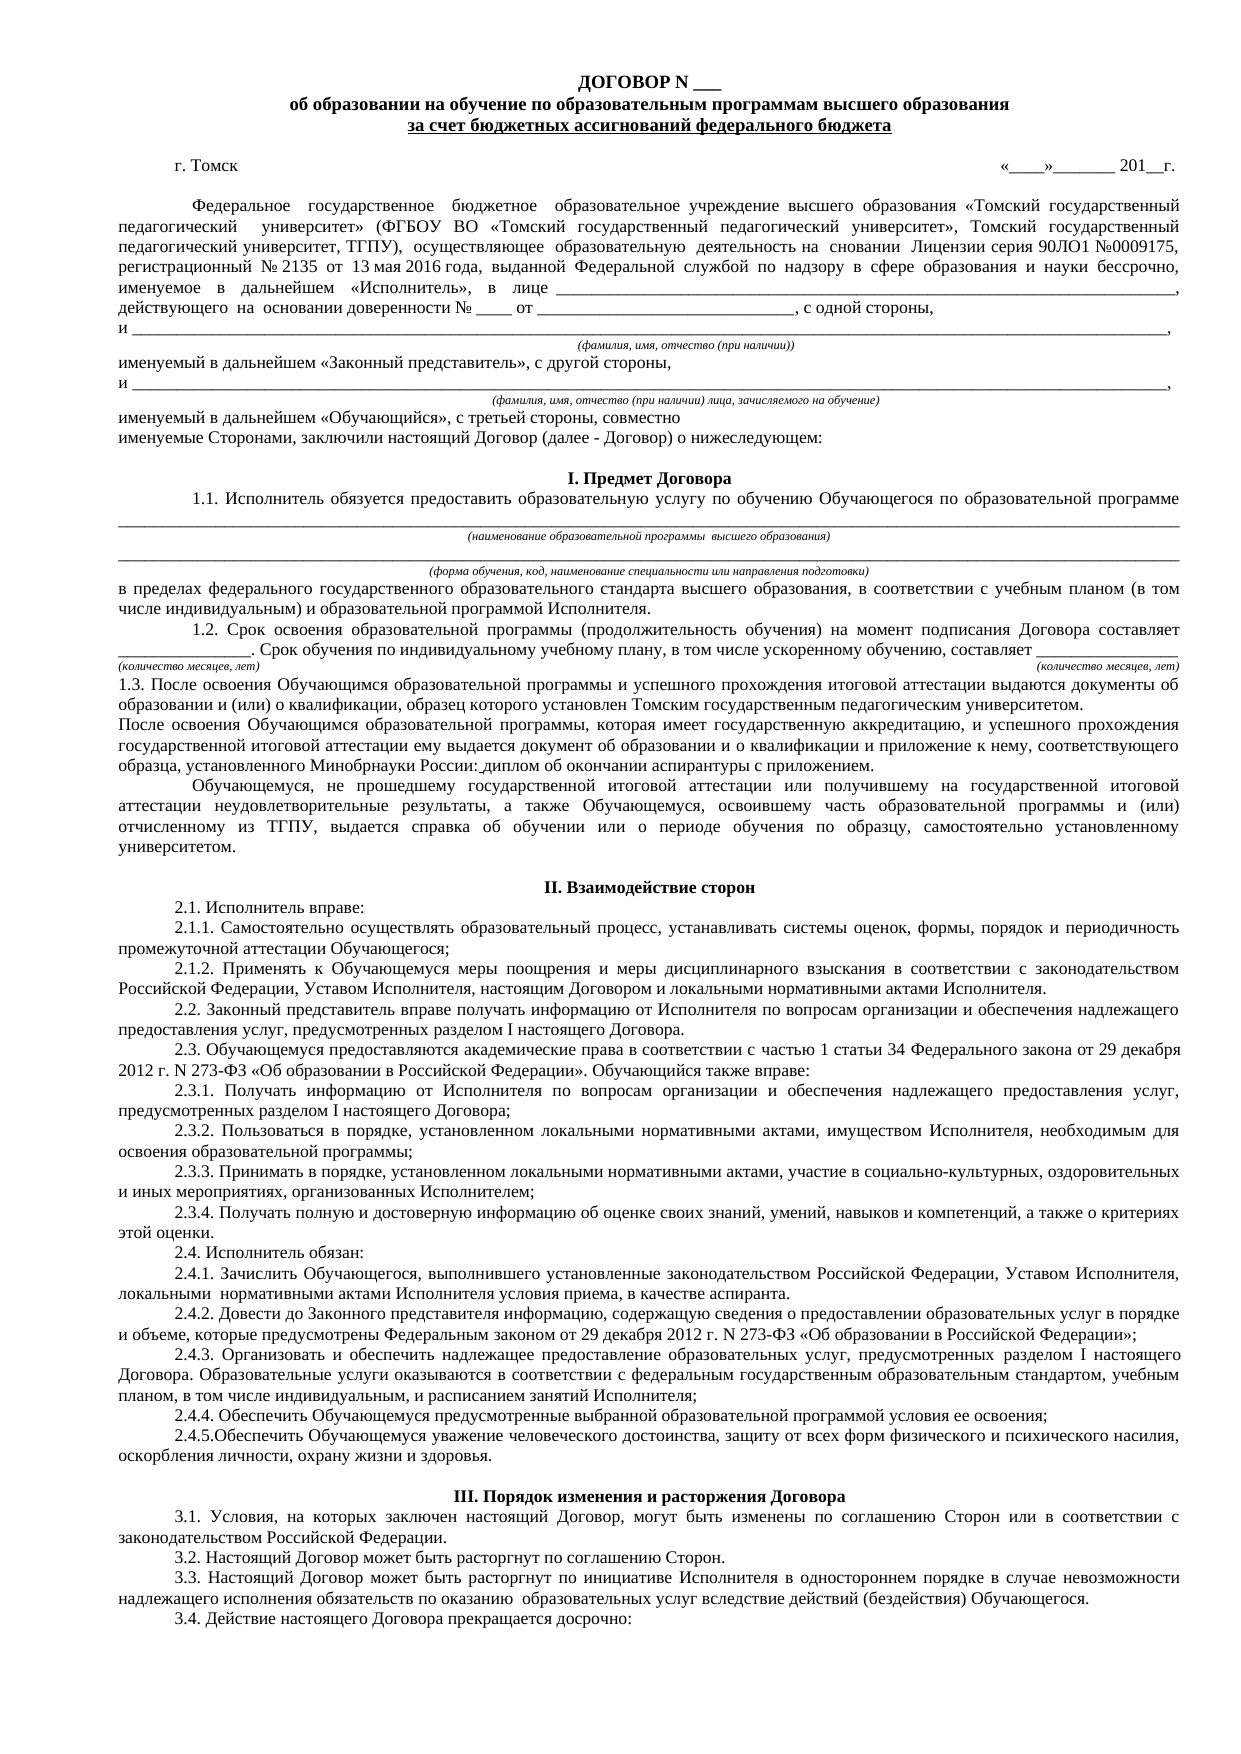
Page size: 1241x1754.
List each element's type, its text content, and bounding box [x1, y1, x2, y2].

text именуемые Сторонами, заключили настоящий Договор (далее - Договор) о нижеследующем: [118, 427, 1181, 447]
text После освоения Обучающимся образовательной программы, которая имеет государственную аккредитацию, и успешного прохождения государственной итоговой аттестации ему выдается документ об образовании и о квалификации и приложение к нему, соответствующего образца, установленного Минобрнауки России: диплом об окончании аспирантуры с приложением. [118, 714, 1181, 775]
text именуемый в дальнейшем «Законный представитель», с другой стороны, [118, 352, 1181, 372]
text и _____________________________________________________________________________________________________________________, [118, 317, 1181, 337]
text ДОГОВОР N ___ [118, 71, 1181, 92]
text 1.2. Срок освоения образовательной программы (продолжительность обучения) на момент подписания Договора составляет _______________. Срок обучения по индивидуальному учебному плану, в том числе ускоренному обучению, составляет ________________ [118, 618, 1181, 659]
text 2.1.1. Самостоятельно осуществлять образовательный процесс, устанавливать системы оценок, формы, порядок и периодичность промежуточной аттестации Обучающегося; [118, 917, 1181, 958]
text 3.4. Действие настоящего Договора прекращается досрочно: [118, 1608, 1181, 1628]
text I. Предмет Договора [118, 468, 1181, 488]
text 2.3.4. Получать полную и достоверную информацию об оценке своих знаний, умений, навыков и компетенций, а также о критериях этой оценки. [118, 1202, 1181, 1242]
text и _____________________________________________________________________________________________________________________, [118, 372, 1181, 392]
text (форма обучения, код, наименование специальности или направления подготовки) [118, 563, 1181, 578]
text 2.1.2. Применять к Обучающемуся меры поощрения и меры дисциплинарного взыскания в соответствии с законодательством Российской Федерации, Уставом Исполнителя, настоящим Договором и локальными нормативными актами Исполнителя. [118, 958, 1181, 998]
text 2.4.2. Довести до Законного представителя информацию, содержащую сведения о предоставлении образовательных услуг в порядке и объеме, которые предусмотрены Федеральным законом от 29 декабря 2012 г. N 273-ФЗ «Об образовании в Российской Федерации»; [118, 1303, 1181, 1344]
text 2.4.5.Обеспечить Обучающемуся уважение человеческого достоинства, защиту от всех форм физического и психического насилия, оскорбления личности, охрану жизни и здоровья. [118, 1425, 1181, 1466]
text Обучающемуся, не прошедшему государственной итоговой аттестации или получившему на государственной итоговой аттестации неудовлетворительные результаты, а также Обучающемуся, освоившему часть образовательной программы и (или) отчисленному из ТГПУ, выдается справка об обучении или о периоде обучения по образцу, самостоятельно установленному университетом. [118, 775, 1181, 856]
text III. Порядок изменения и расторжения Договора [118, 1486, 1181, 1506]
text 3.3. Настоящий Договор может быть расторгнут по инициативе Исполнителя в одностороннем порядке в случае невозможности надлежащего исполнения обязательств по оказанию образовательных услуг вследствие действий (бездействия) Обучающегося. [118, 1567, 1181, 1608]
text 2.3.2. Пользоваться в порядке, установленном локальными нормативными актами, имуществом Исполнителя, необходимым для освоения образовательной программы; [118, 1120, 1181, 1161]
text 2.4.3. Организовать и обеспечить надлежащее предоставление образовательных услуг, предусмотренных разделом I настоящего Договора. Образовательные услуги оказываются в соответствии с федеральным государственным образовательным стандартом, учебным планом, в том числе индивидуальным, и расписанием занятий Исполнителя; [118, 1344, 1181, 1405]
text 2.3.1. Получать информацию от Исполнителя по вопросам организации и обеспечения надлежащего предоставления услуг, предусмотренных разделом I настоящего Договора; [118, 1080, 1181, 1120]
text 3.1. Условия, на которых заключен настоящий Договор, могут быть изменены по соглашению Сторон или в соответствии с законодательством Российской Федерации. [118, 1506, 1181, 1547]
text 2.4.1. Зачислить Обучающегося, выполнившего установленные законодательством Российской Федерации, Уставом Исполнителя, локальными нормативными актами Исполнителя условия приема, в качестве аспиранта. [118, 1262, 1181, 1303]
text (фамилия, имя, отчество (при наличии) лица, зачисляемого на обучение) [118, 392, 1181, 407]
text 1.1. Исполнитель обязуется предоставить образовательную услугу по обучению Обучающегося по образовательной программе ________________________________________________________________________________________________________________________ [118, 488, 1181, 529]
text II. Взаимодействие сторон [118, 877, 1181, 897]
text об образовании на обучение по образовательным программам высшего образования [118, 92, 1181, 114]
text 2.2. Законный представитель вправе получать информацию от Исполнителя по вопросам организации и обеспечения надлежащего предоставления услуг, предусмотренных разделом I настоящего Договора. [118, 998, 1181, 1039]
text 2.3. Обучающемуся предоставляются академические права в соответствии с частью 1 статьи 34 Федерального закона от 29 декабря 2012 г. N 273-ФЗ «Об образовании в Российской Федерации». Обучающийся также вправе: [118, 1039, 1181, 1080]
text ________________________________________________________________________________________________________________________ [118, 543, 1181, 563]
text 2.3.3. Принимать в порядке, установленном локальными нормативными актами, участие в социально-культурных, оздоровительных и иных мероприятиях, организованных Исполнителем; [118, 1161, 1181, 1202]
text за счет бюджетных ассигнований федерального бюджета [118, 114, 1181, 136]
text 2.4. Исполнитель обязан: [118, 1242, 1181, 1262]
text 3.2. Настоящий Договор может быть расторгнут по соглашению Сторон. [118, 1547, 1181, 1567]
text (количество месяцев, лет) (количество месяцев, лет) 1.3. После освоения Обучающимся образовательной программы и успешного прохождения итоговой аттестации выдаются документы об образовании и (или) о квалификации, образец которого установлен Томским государственным педагогическим университетом. [118, 659, 1181, 714]
text (фамилия, имя, отчество (при наличии)) [118, 337, 1181, 352]
text именуемый в дальнейшем «Обучающийся», с третьей стороны, совместно [118, 407, 1181, 427]
text 2.1. Исполнитель вправе: [118, 897, 1181, 917]
text 2.4.4. Обеспечить Обучающемуся предусмотренные выбранной образовательной программой условия ее освоения; [118, 1405, 1181, 1425]
text Федеральное государственное бюджетное образовательное учреждение высшего образования «Томский государственный педагогический университет» (ФГБОУ ВО «Томский государственный педагогический университет», Томский государственный педагогический университет, ТГПУ), осуществляющее образовательную деятельность на сновании Лицензии серия 90ЛО1 №0009175, регистрационный № 2135 от 13 мая 2016 года, выданной Федеральной службой по надзору в сфере образования и науки бессрочно, именуемое в дальнейшем «Исполнитель», в лице ______________________________________________________________________, действующего на основании доверенности № ____ от _____________________________, с одной стороны, [118, 195, 1181, 317]
text в пределах федерального государственного образовательного стандарта высшего образования, в соответствии с учебным планом (в том числе индивидуальным) и образовательной программой Исполнителя. [118, 578, 1181, 618]
text (наименование образовательной программы высшего образования) [118, 529, 1181, 543]
text г. Томск «____»_______ 201__г. [118, 155, 1181, 175]
